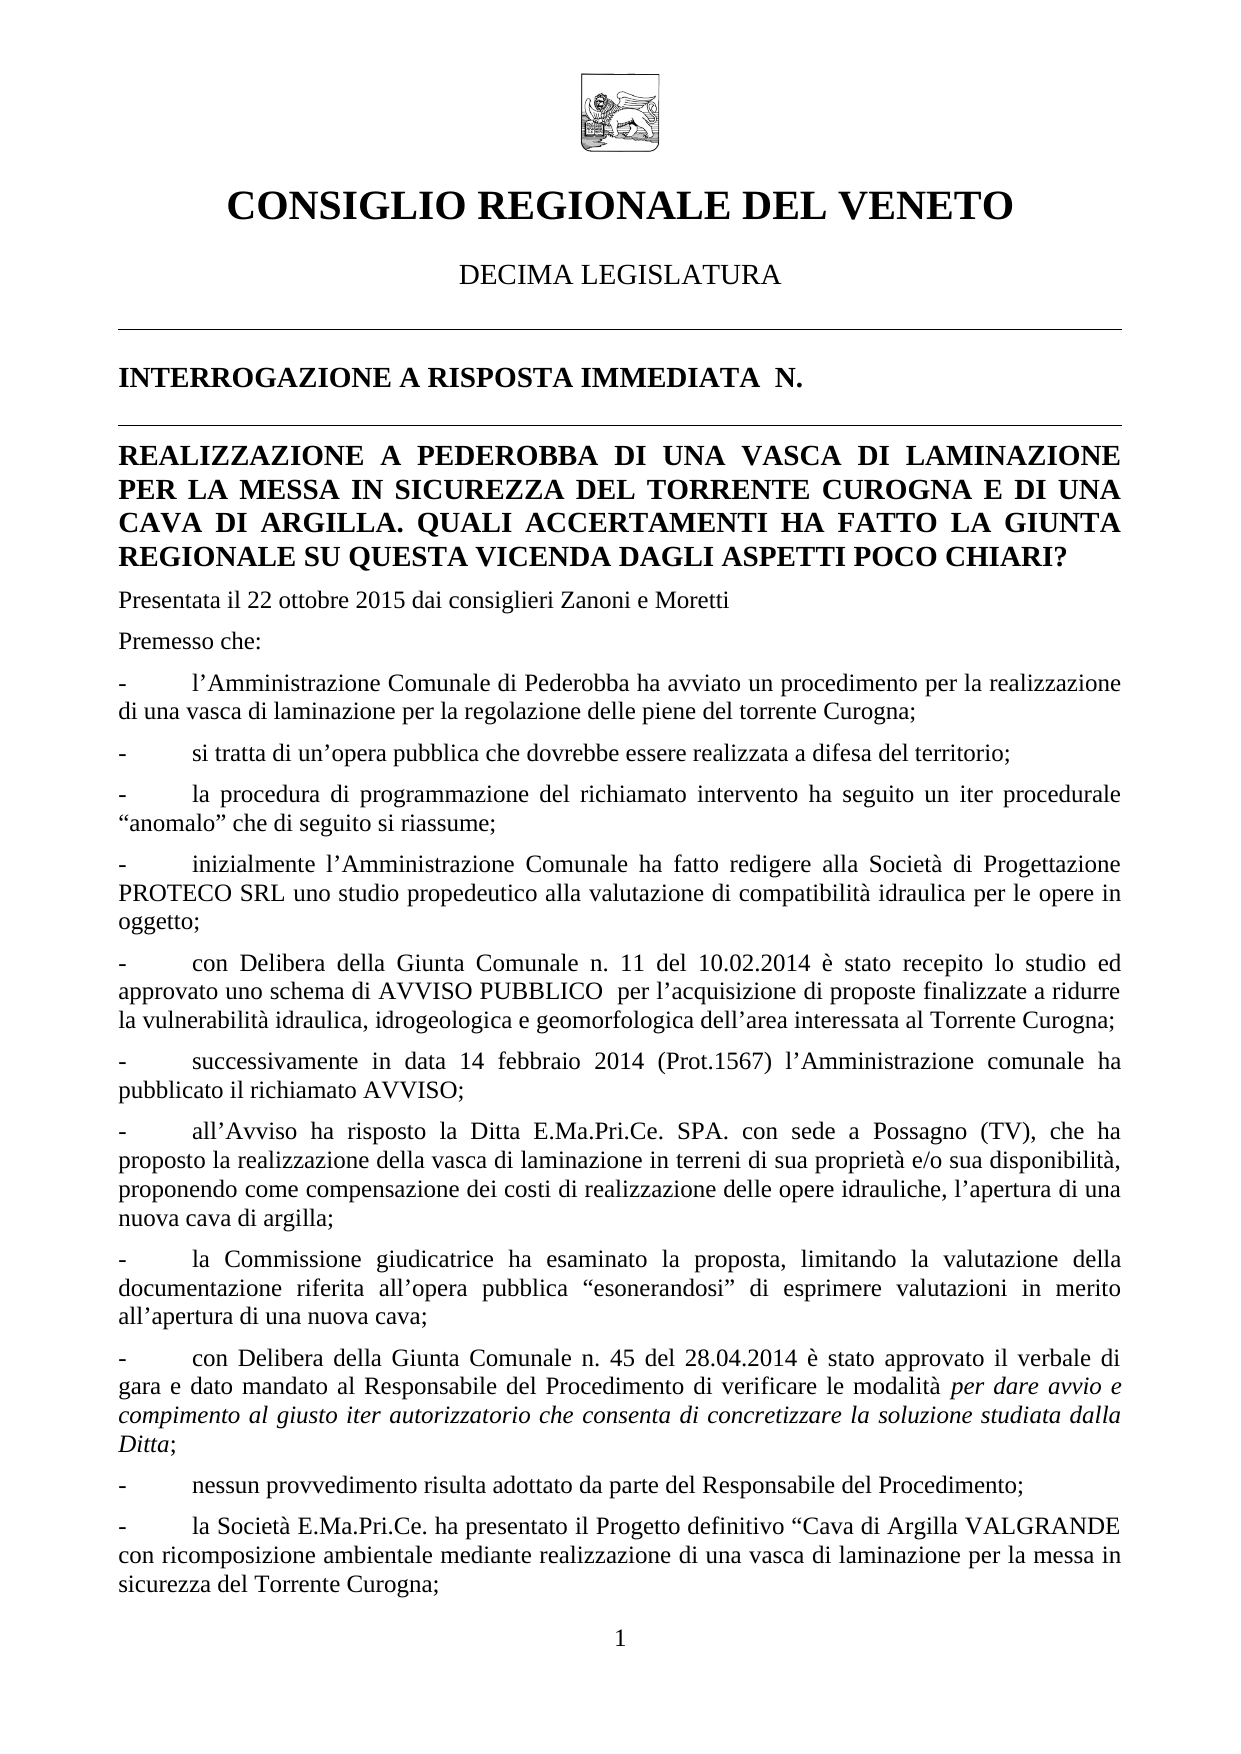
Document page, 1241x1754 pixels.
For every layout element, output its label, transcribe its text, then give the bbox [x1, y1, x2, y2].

text DECIMA LEGISLATURA [118, 257, 1122, 290]
text INTERROGAZIONE A RISPOSTA IMMEDIATA N. [118, 361, 1122, 394]
text - l’Amministrazione Comunale di Pederobba ha avviato un procedimento per la realizzazione di una vasca di laminazione per la regolazione delle piene del torrente Curogna; [118, 668, 1122, 725]
picture [580, 73, 660, 152]
text - la Società E.Ma.Pri.Ce. ha presentato il Progetto definitivo “Cava di Argilla VALGRANDE con ricomposizione ambientale mediante realizzazione di una vasca di laminazione per la messa in sicurezza del Torrente Curogna; [118, 1511, 1122, 1598]
text - con Delibera della Giunta Comunale n. 45 del 28.04.2014 è stato approvato il verbale di gara e dato mandato al Responsabile del Procedimento di verificare le modalità per dare avvio e compimento al giusto iter autorizzatorio che consenta di concretizzare la soluzione studiata dalla Ditta; [118, 1343, 1122, 1458]
text Presentata il 22 ottobre 2015 dai consiglieri Zanoni e Moretti [118, 585, 1122, 614]
text - all’Avviso ha risposto la Ditta E.Ma.Pri.Ce. SPA. con sede a Possagno (TV), che ha proposto la realizzazione della vasca di laminazione in terreni di sua proprietà e/o sua disponibilità, proponendo come compensazione dei costi di realizzazione delle opere idrauliche, l’apertura di una nuova cava di argilla; [118, 1116, 1122, 1231]
text - con Delibera della Giunta Comunale n. 11 del 10.02.2014 è stato recepito lo studio ed approvato uno schema di AVVISO PUBBLICO per l’acquisizione di proposte finalizzate a ridurre la vulnerabilità idraulica, idrogeologica e geomorfologica dell’area interessata al Torrente Curogna; [118, 948, 1122, 1034]
text Premesso che: [118, 626, 1122, 655]
text - si tratta di un’opera pubblica che dovrebbe essere realizzata a difesa del territorio; [118, 738, 1122, 766]
text - nessun provvedimento risulta adottato da parte del Responsabile del Procedimento; [118, 1470, 1122, 1499]
text - inizialmente l’Amministrazione Comunale ha fatto redigere alla Società di Progettazione PROTECO SRL uno studio propedeutico alla valutazione di compatibilità idraulica per le opere in oggetto; [118, 849, 1122, 935]
text - la procedura di programmazione del richiamato intervento ha seguito un iter procedurale “anomalo” che di seguito si riassume; [118, 779, 1122, 836]
text - la Commissione giudicatrice ha esaminato la proposta, limitando la valutazione della documentazione riferita all’opera pubblica “esonerandosi” di esprimere valutazioni in merito all’apertura di una nuova cava; [118, 1244, 1122, 1330]
text - successivamente in data 14 febbraio 2014 (Prot.1567) l’Amministrazione comunale ha pubblicato il richiamato AVVISO; [118, 1046, 1122, 1104]
text REALIZZAZIONE A PEDEROBBA DI UNA VASCA DI LAMINAZIONE PER LA MESSA IN SICUREZZA DEL TORRENTE CUROGNA E DI UNA CAVA DI ARGILLA. QUALI ACCERTAMENTI HA FATTO LA GIUNTA REGIONALE SU QUESTA VICENDA DAGLI ASPETTI POCO CHIARI? [118, 438, 1122, 573]
text CONSIGLIO REGIONALE DEL VENETO [118, 180, 1122, 228]
